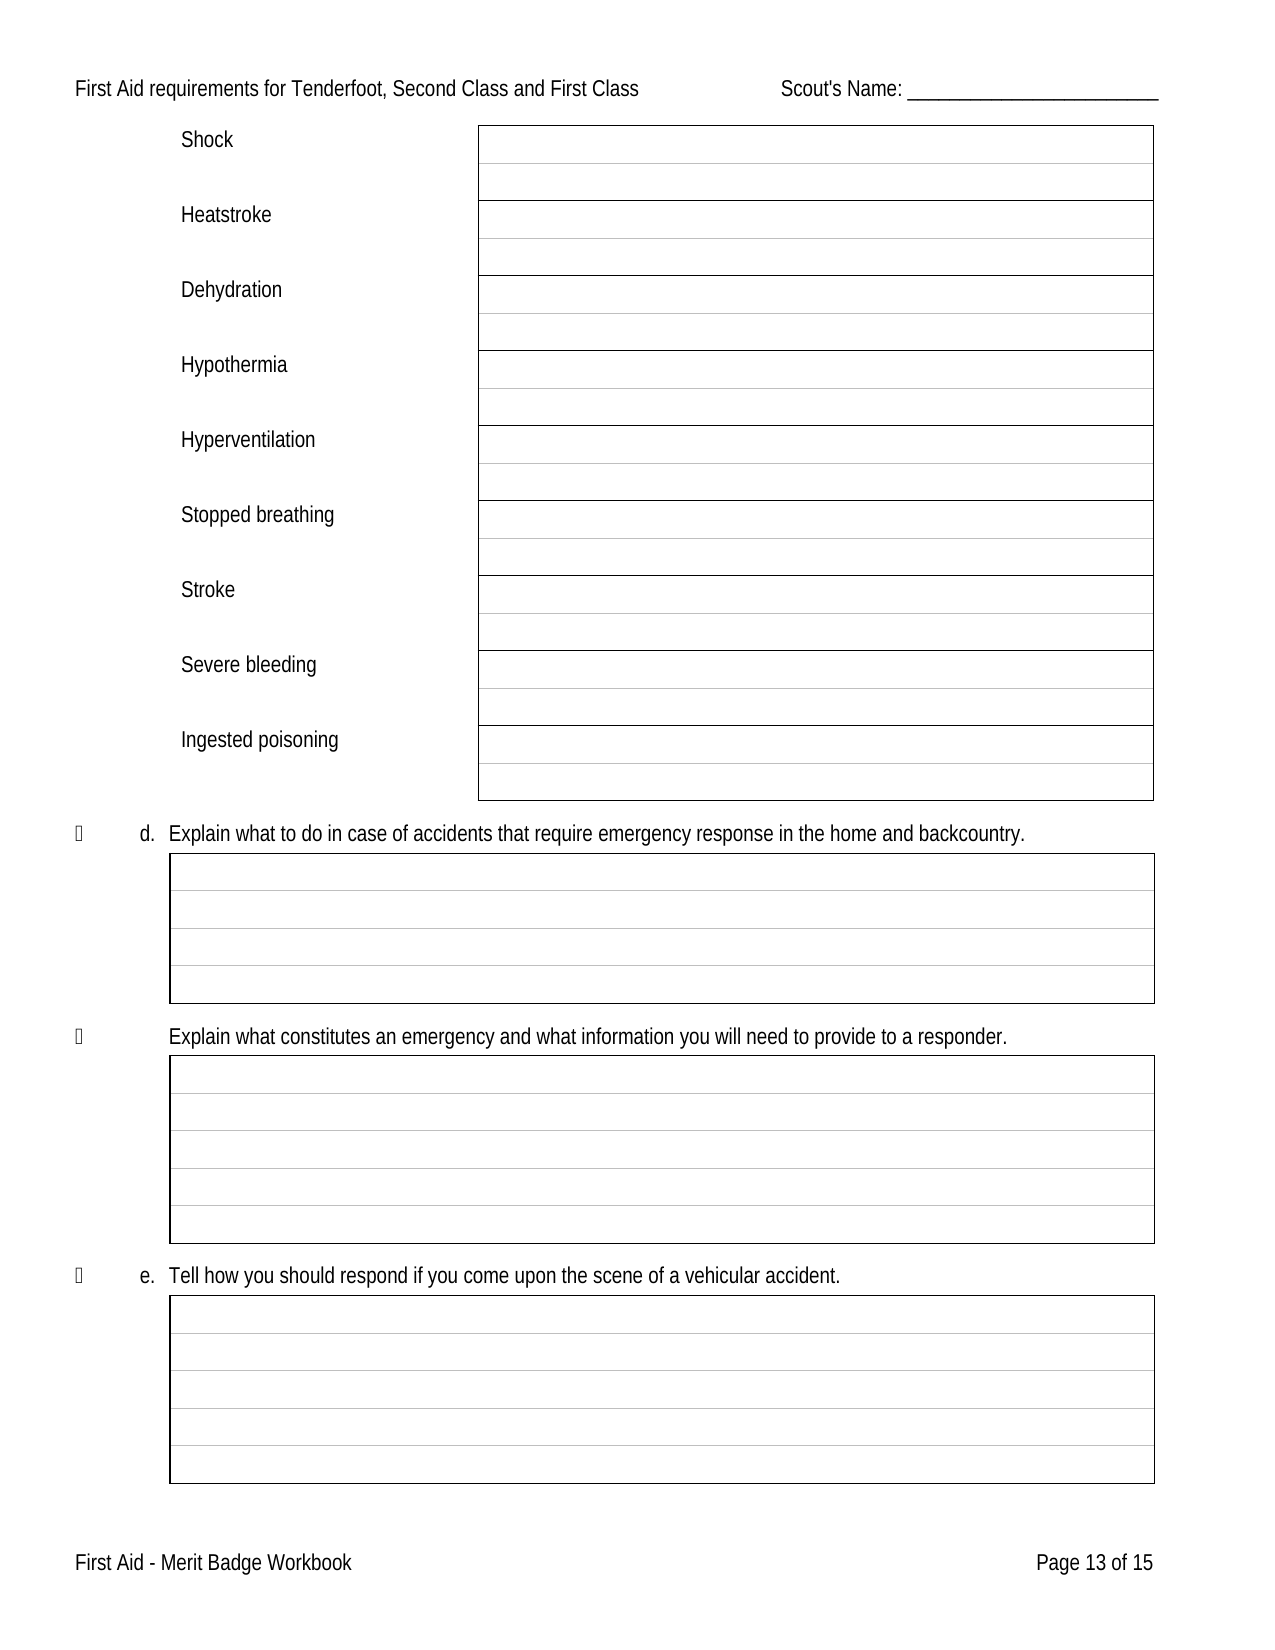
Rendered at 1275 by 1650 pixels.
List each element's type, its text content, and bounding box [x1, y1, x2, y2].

table_cell [171, 1206, 1154, 1243]
table_cell [171, 1446, 1154, 1483]
table_cell [171, 1131, 1154, 1168]
table_cell Stroke [170, 575, 478, 650]
table_cell Severe bleeding [170, 650, 478, 725]
table_cell [171, 1169, 1154, 1205]
table_header [171, 1296, 1154, 1333]
table_cell [479, 164, 1153, 200]
text d. Explain what to do in case of accidents that require emergency response in the home and backcountry. [75, 820, 1200, 847]
table_cell [479, 614, 1153, 650]
table_cell [479, 314, 1153, 350]
table_cell [171, 1371, 1154, 1408]
table_cell [479, 426, 1153, 463]
table_header [171, 1056, 1154, 1093]
table_cell [479, 539, 1153, 575]
table_cell [479, 239, 1153, 275]
table_cell [479, 651, 1153, 688]
table_cell [171, 1094, 1154, 1130]
table_cell [479, 276, 1153, 313]
table_cell [171, 891, 1154, 928]
table_header [479, 126, 1153, 163]
table_cell Dehydration [170, 275, 478, 350]
table_cell [479, 201, 1153, 238]
table_header Shock [170, 125, 478, 200]
table_cell [171, 1334, 1154, 1370]
table_cell [479, 764, 1153, 800]
table_cell [479, 464, 1153, 500]
table_cell [171, 966, 1154, 1003]
table_cell [479, 576, 1153, 613]
table_cell [171, 1409, 1154, 1445]
table_cell [479, 726, 1153, 763]
table_cell Hypothermia [170, 350, 478, 425]
table_cell Hyperventilation [170, 425, 478, 500]
table_cell [479, 351, 1153, 388]
table_cell [479, 501, 1153, 538]
table_cell [479, 689, 1153, 725]
table_cell Stopped breathing [170, 500, 478, 575]
text Explain what constitutes an emergency and what information you will need to provide to a responder. [75, 1023, 1200, 1049]
table_cell Heatstroke [170, 200, 478, 275]
table_cell Ingested poisoning [170, 725, 478, 800]
table_header [171, 854, 1154, 890]
table_cell [479, 389, 1153, 425]
text e. Tell how you should respond if you come upon the scene of a vehicular accident. [75, 1262, 1200, 1289]
table_cell [171, 929, 1154, 965]
